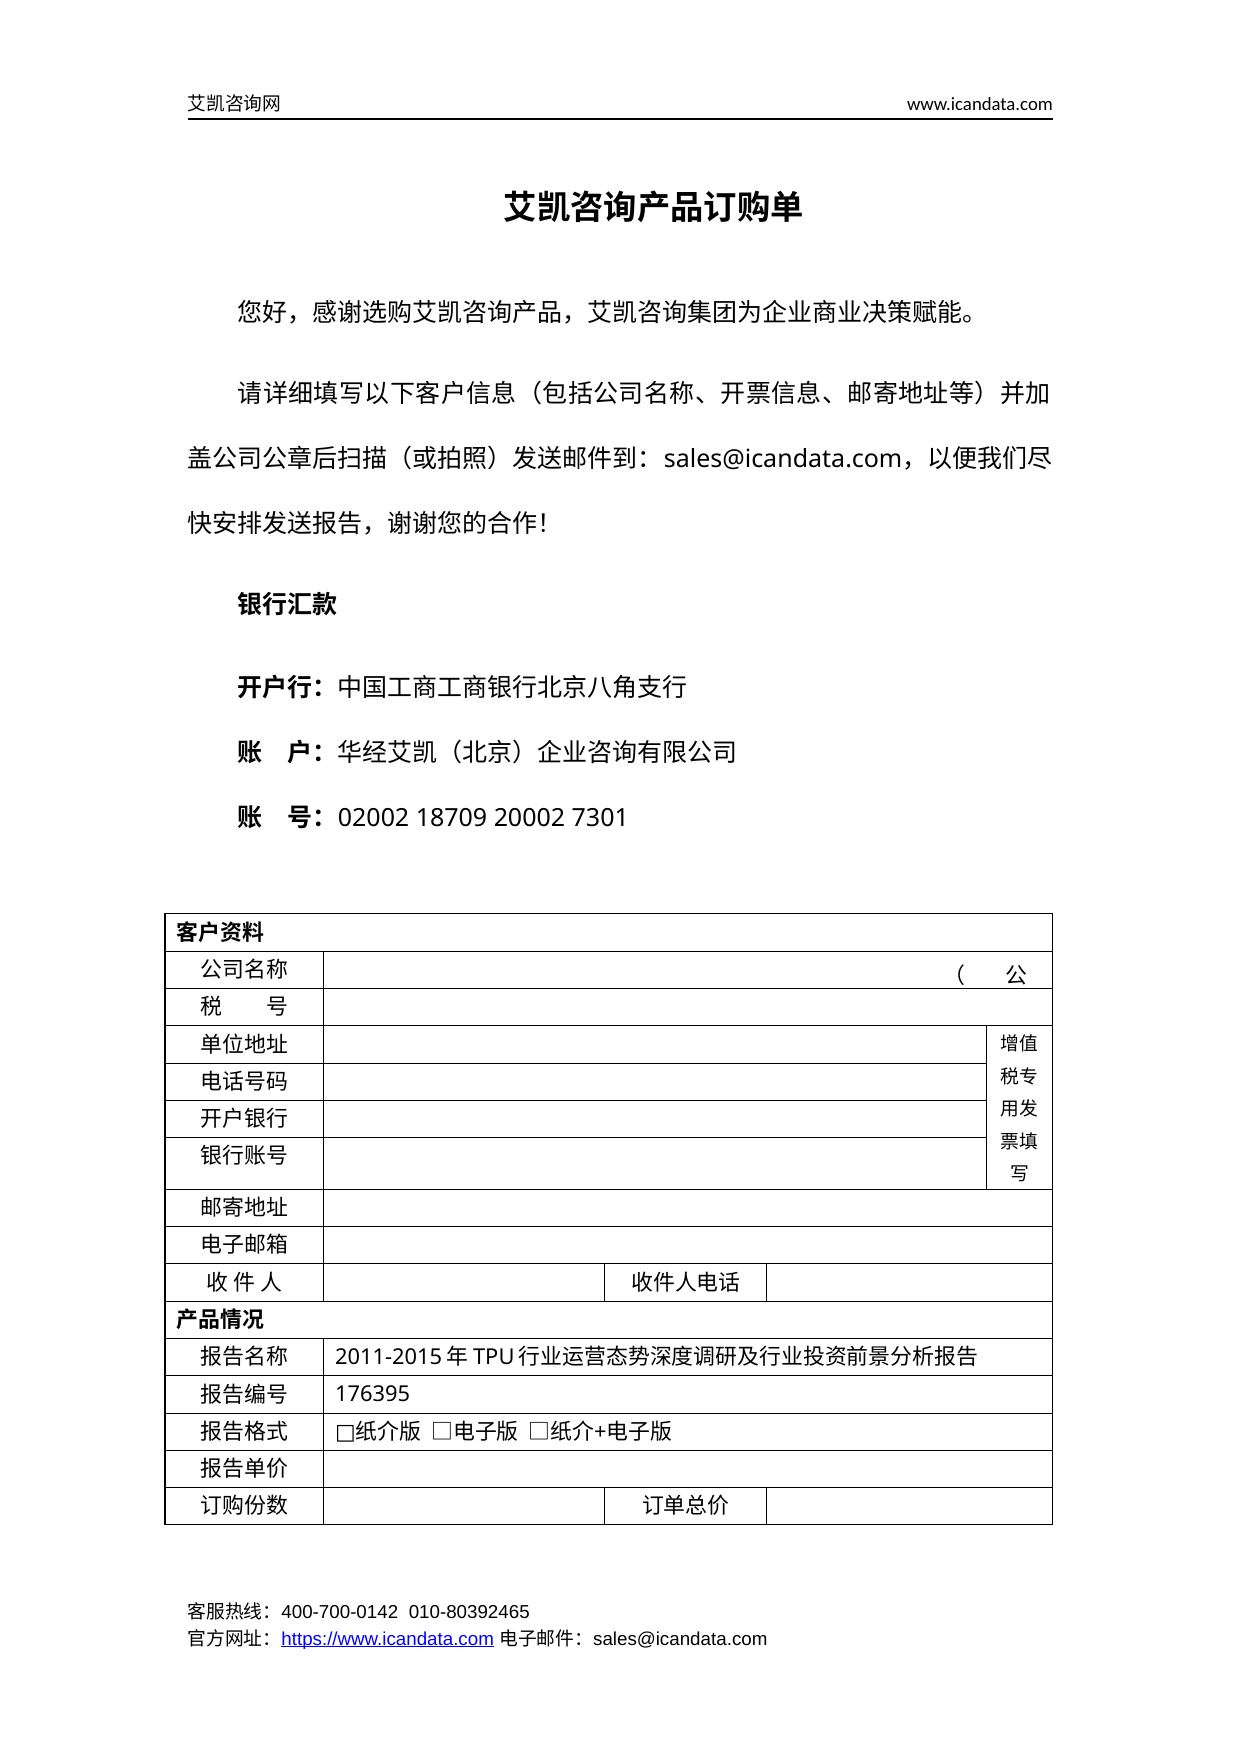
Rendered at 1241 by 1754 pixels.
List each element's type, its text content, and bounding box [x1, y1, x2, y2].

table_cell [324, 1227, 1052, 1263]
text 银行汇款 [187, 570, 1053, 635]
table_cell 订购份数 [166, 1488, 323, 1524]
table_cell [324, 1190, 1052, 1226]
text 艾凯咨询产品订购单 [187, 172, 1053, 237]
table_cell 报告单价 [166, 1451, 323, 1487]
text 您好，感谢选购艾凯咨询产品，艾凯咨询集团为企业商业决策赋能。 [187, 278, 1053, 343]
table_cell [324, 952, 1052, 988]
table_cell 电话号码 [166, 1064, 323, 1100]
table_cell 开户银行 [166, 1101, 323, 1137]
table_cell [767, 1488, 1052, 1524]
table_cell 报告格式 [166, 1414, 323, 1450]
table_cell [324, 1138, 986, 1189]
table_cell [324, 1026, 986, 1062]
table_cell 176395 [324, 1376, 1052, 1412]
table_cell 收 件 人 [166, 1264, 323, 1301]
table_cell 银行账号 [166, 1138, 323, 1189]
text 开户行：中国工商工商银行北京八角支行 [187, 653, 1053, 718]
table_cell 报告名称 [166, 1339, 323, 1375]
table_cell [324, 1101, 986, 1137]
table_cell 电子邮箱 [166, 1227, 323, 1263]
table_cell 单位地址 [166, 1026, 323, 1062]
table_cell 2011-2015年TPU行业运营态势深度调研及行业投资前景分析报告 [324, 1339, 1052, 1375]
table_cell [324, 1451, 1052, 1487]
table_cell 产品情况 [166, 1302, 1052, 1338]
text 账 户：华经艾凯（北京）企业咨询有限公司 [187, 718, 1053, 783]
text 请详细填写以下客户信息（包括公司名称、开票信息、邮寄地址等）并加盖公司公章后扫描（或拍照）发送邮件到：sales@icandata.com，以便我们尽快安排发送报告，谢谢您的合作！ [187, 359, 1053, 554]
table_cell 公司名称 [166, 952, 323, 988]
text 账 号：02002 18709 20002 7301 [187, 783, 1053, 848]
table_cell □纸介版 □电子版 □纸介+电子版 [324, 1414, 1052, 1450]
table_cell 邮寄地址 [166, 1190, 323, 1226]
table_cell [324, 1264, 604, 1301]
table_cell [324, 989, 1052, 1025]
table_cell 税 号 [166, 989, 323, 1025]
table_cell 收件人电话 [605, 1264, 766, 1301]
table_cell 增值税专用发票填写 [987, 1026, 1052, 1189]
table_cell [767, 1264, 1052, 1301]
table_cell [324, 1488, 604, 1524]
table_cell 报告编号 [166, 1376, 323, 1412]
table_cell [324, 1064, 986, 1100]
table_cell 订单总价 [605, 1488, 766, 1524]
table_header 客户资料 [166, 914, 1052, 951]
